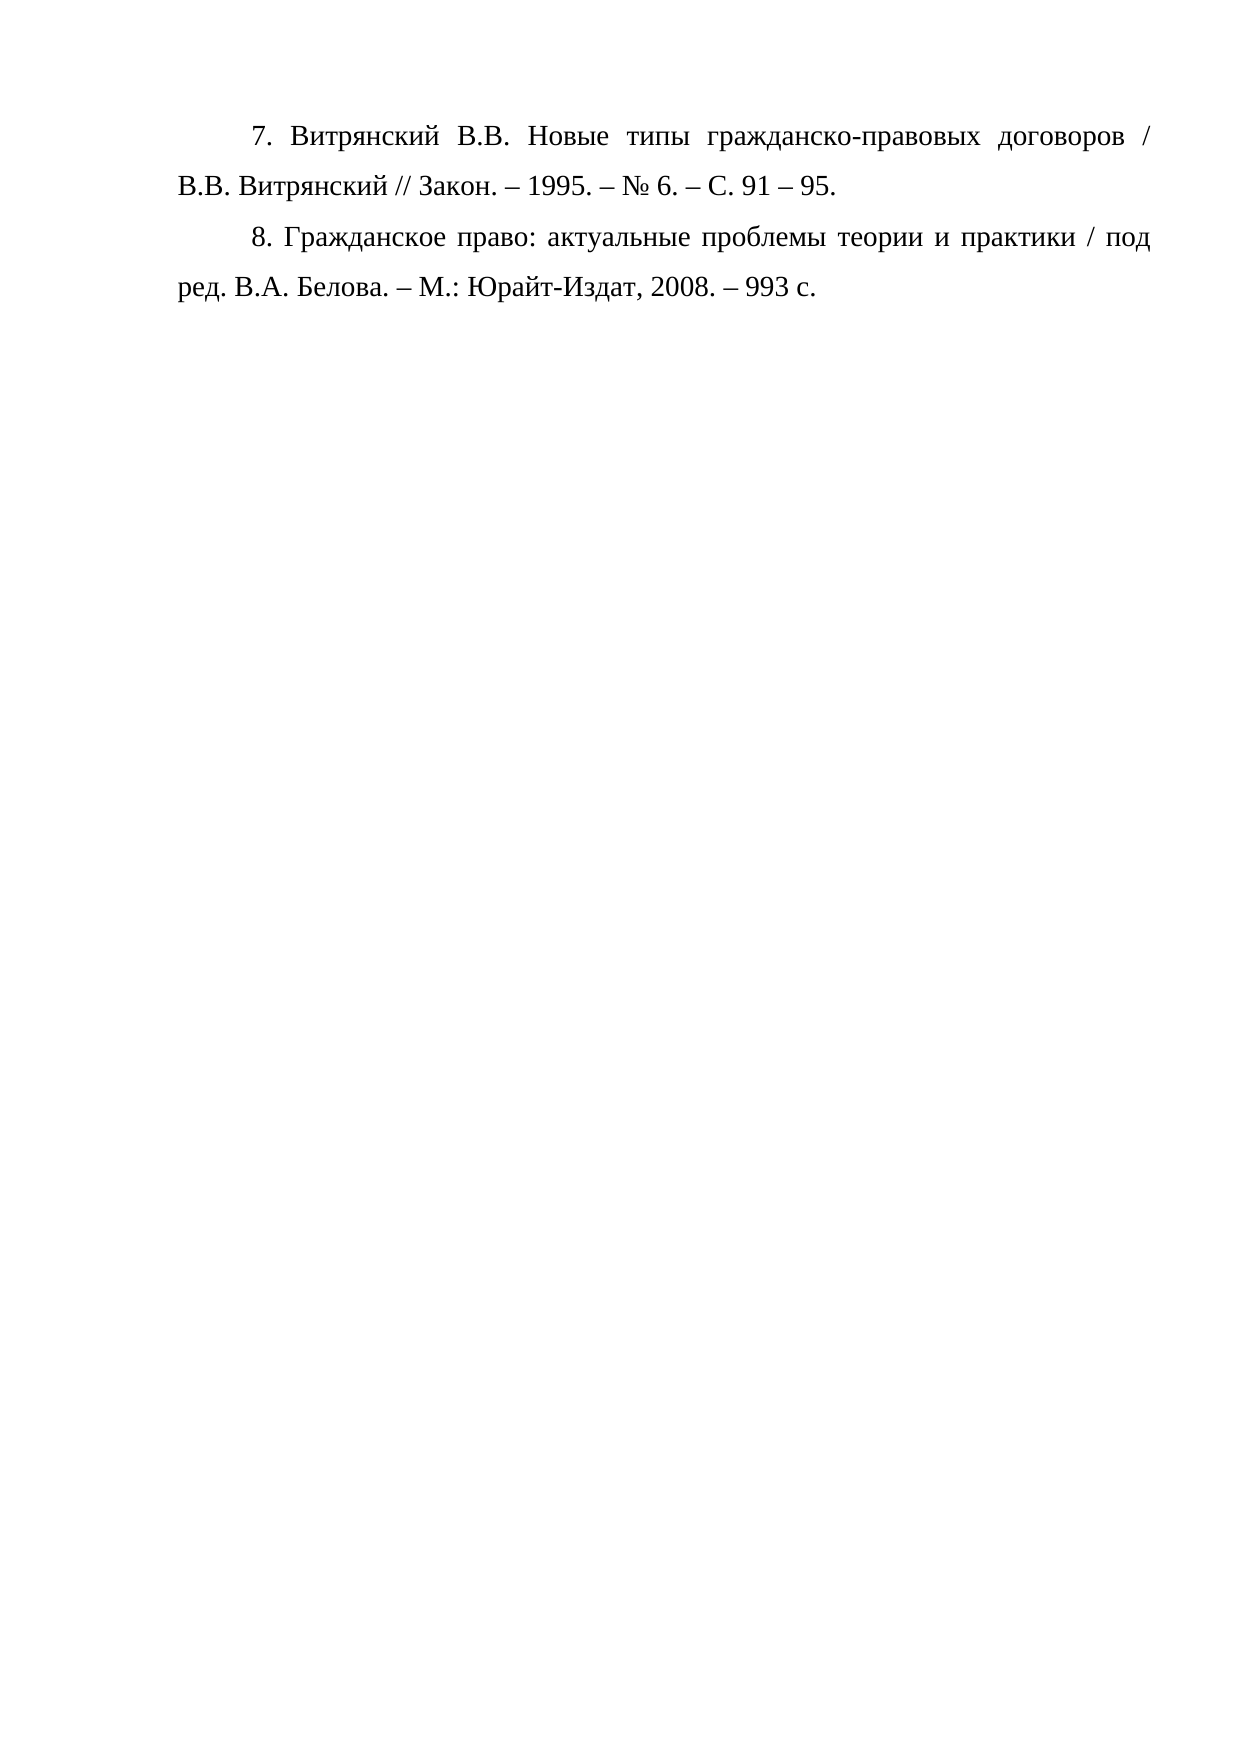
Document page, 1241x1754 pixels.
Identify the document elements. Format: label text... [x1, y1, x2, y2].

text 7. Витрянский В.В. Новые типы гражданско-правовых договоров / В.В. Витрянский // Закон. – 1995. – № 6. – С. 91 – 95. [177, 118, 1152, 202]
text 8. Гражданское право: актуальные проблемы теории и практики / под ред. B.А. Белова. – М.: Юрайт-Издат, 2008. – 993 с. [177, 219, 1152, 303]
